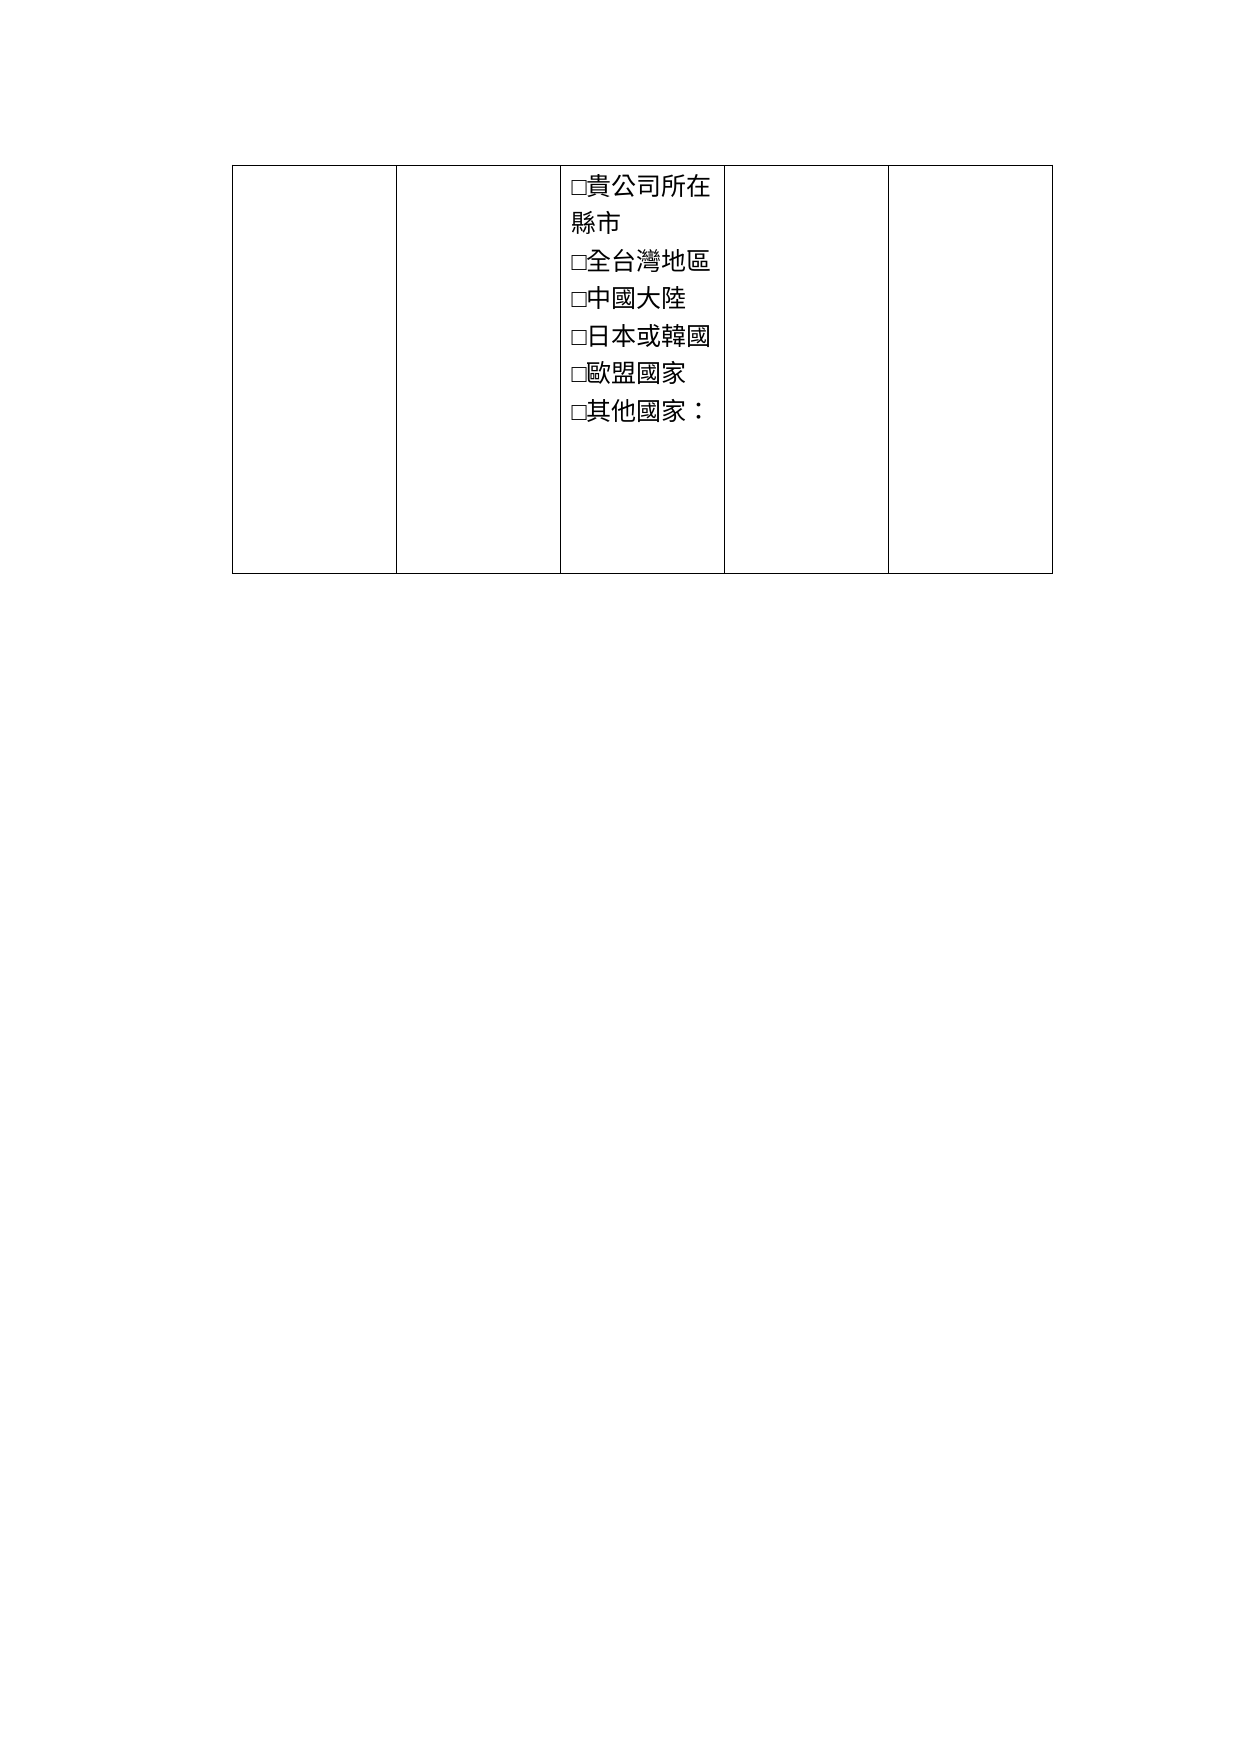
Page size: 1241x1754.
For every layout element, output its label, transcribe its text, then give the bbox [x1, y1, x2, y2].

table_cell [397, 166, 560, 573]
table_cell □貴公司所在縣市 □全台灣地區 □中國大陸 □日本或韓國 □歐盟國家 □其他國家： [561, 166, 724, 573]
table_cell [233, 166, 396, 573]
table_cell [725, 166, 888, 573]
table_cell [889, 166, 1052, 573]
